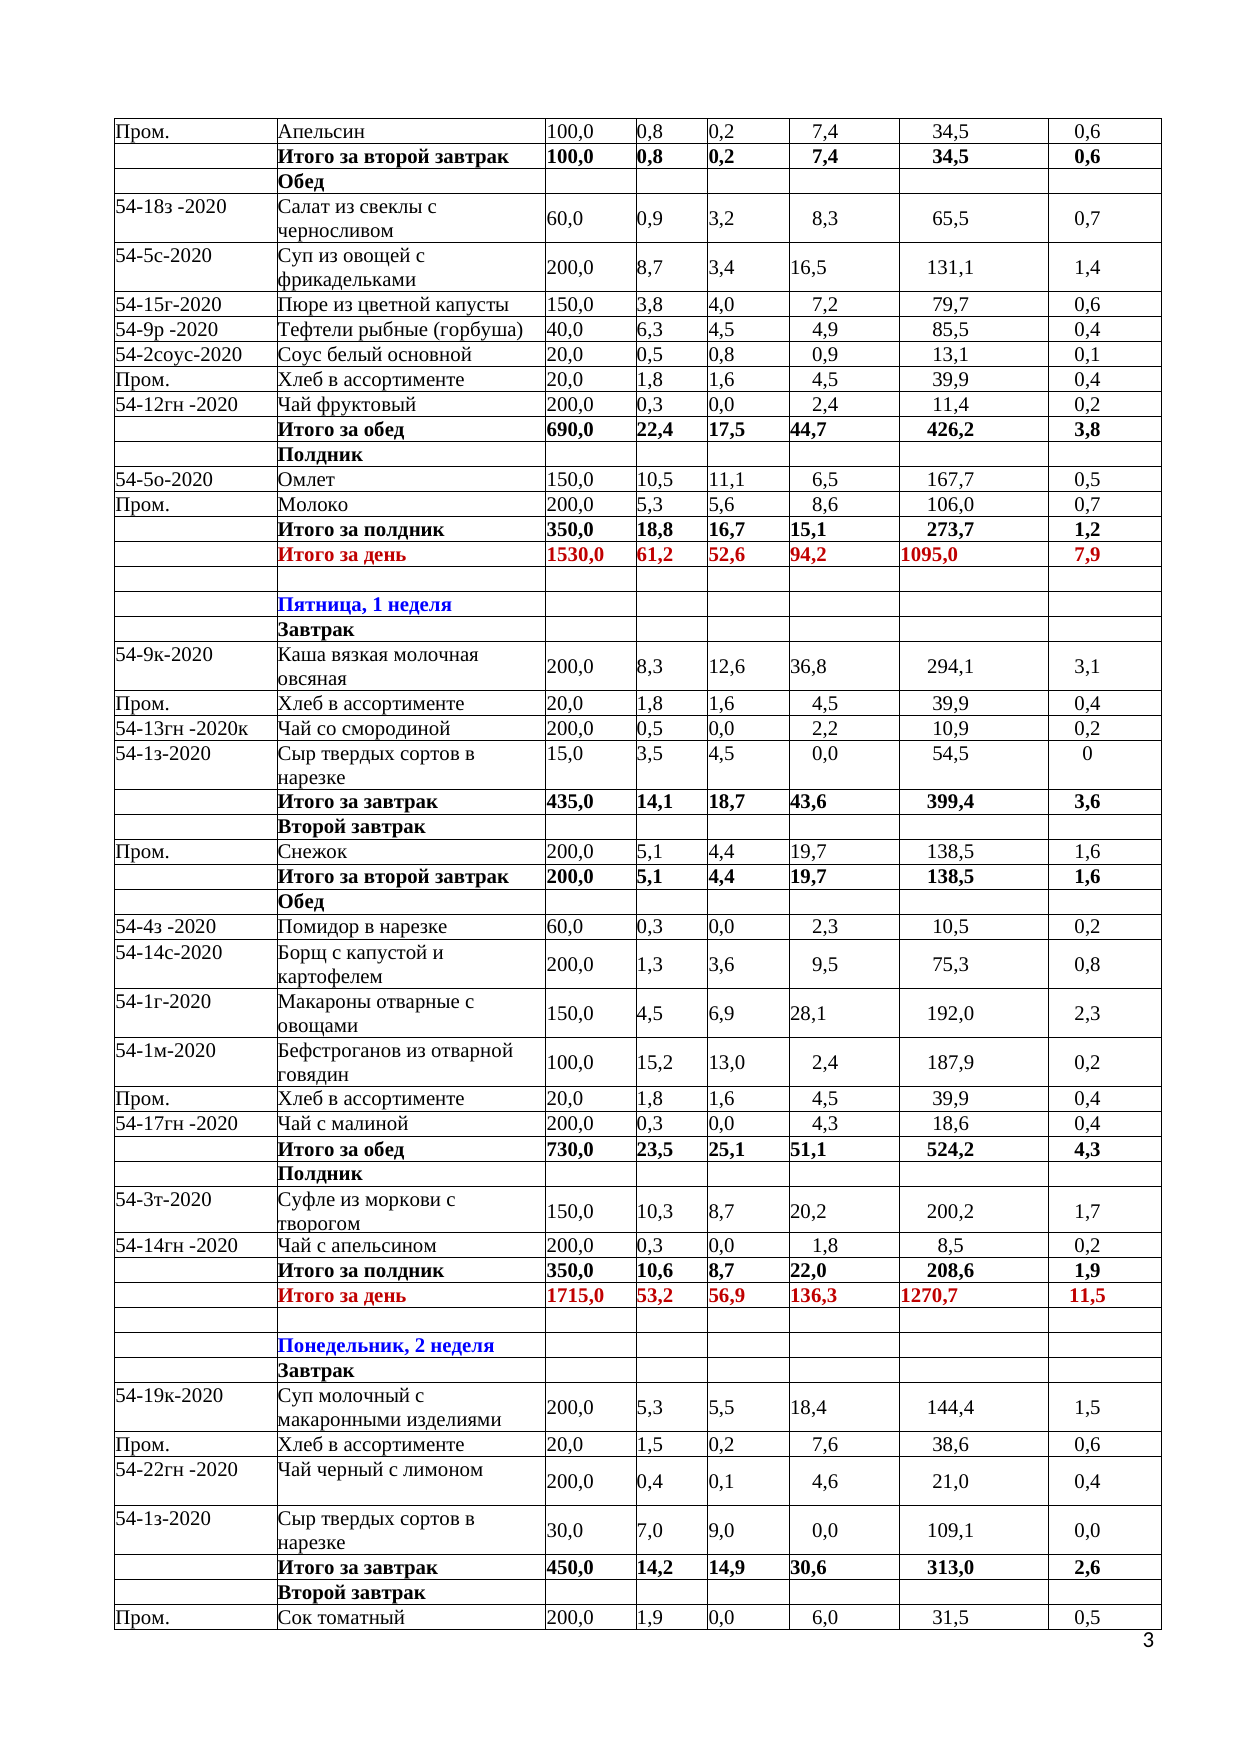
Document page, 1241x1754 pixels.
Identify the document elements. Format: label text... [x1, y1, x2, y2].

table_cell 6,5 [790, 467, 899, 491]
table_cell [637, 1580, 707, 1604]
table_cell [115, 517, 277, 541]
table_cell 15,0 [546, 741, 636, 789]
table_cell 7,9 [1049, 542, 1161, 566]
table_cell 399,4 [900, 790, 1048, 814]
table_cell Пром. [115, 691, 277, 715]
table_cell 0,4 [1049, 1457, 1161, 1505]
table_cell 208,6 [900, 1258, 1048, 1282]
table_cell 690,0 [546, 417, 636, 441]
table_cell 200,0 [546, 243, 636, 291]
table_cell [115, 1358, 277, 1382]
table_cell 1,6 [708, 691, 789, 715]
table_cell 60,0 [546, 194, 636, 242]
table_cell 19,7 [790, 865, 899, 889]
table_cell [115, 1137, 277, 1161]
table_cell 4,5 [790, 367, 899, 391]
table_cell 21,0 [900, 1457, 1048, 1505]
table_cell Итого за второй завтрак [278, 865, 545, 889]
table_cell Обед [278, 890, 545, 914]
table_cell 1,8 [637, 367, 707, 391]
table_cell 5,3 [637, 1383, 707, 1431]
table_cell [708, 1580, 789, 1604]
table_cell 8,3 [637, 642, 707, 690]
table_cell 44,7 [790, 417, 899, 441]
table_cell 7,6 [790, 1432, 899, 1456]
table_cell 4,5 [637, 989, 707, 1037]
table_cell 53,2 [637, 1283, 707, 1307]
table_cell 43,6 [790, 790, 899, 814]
table_cell 0,3 [637, 1112, 707, 1136]
table_cell [1049, 169, 1161, 193]
table_cell [708, 1333, 789, 1357]
table_cell 54,5 [900, 741, 1048, 789]
table_cell 8,7 [708, 1187, 789, 1232]
table_cell [708, 592, 789, 616]
table_cell 1,4 [1049, 243, 1161, 291]
table_cell 54-3т-2020 [115, 1187, 277, 1232]
table_cell 150,0 [546, 989, 636, 1037]
table_cell 16,5 [790, 243, 899, 291]
table_cell 150,0 [546, 292, 636, 316]
table_cell 2,4 [790, 392, 899, 416]
table_cell 435,0 [546, 790, 636, 814]
table_cell Пром. [115, 1087, 277, 1111]
table_cell 0,0 [790, 1506, 899, 1554]
table_cell 524,2 [900, 1137, 1048, 1161]
table_cell 313,0 [900, 1555, 1048, 1579]
table_cell [115, 890, 277, 914]
table_cell 11,4 [900, 392, 1048, 416]
table_cell 4,0 [708, 292, 789, 316]
table_cell [115, 1580, 277, 1604]
table_cell [790, 442, 899, 466]
table_cell [546, 815, 636, 839]
table_cell 5,6 [708, 492, 789, 516]
table_cell 0,8 [637, 119, 707, 143]
table_cell 200,0 [546, 865, 636, 889]
table_cell 0,5 [1049, 467, 1161, 491]
table_cell Пятница, 1 неделя [278, 592, 545, 616]
table_cell [115, 567, 277, 591]
table_cell 200,0 [546, 716, 636, 740]
table_cell [708, 890, 789, 914]
table_cell 9,0 [708, 1506, 789, 1554]
table_cell Омлет [278, 467, 545, 491]
table_cell [115, 1162, 277, 1186]
table_cell Пром. [115, 367, 277, 391]
table_cell [1049, 1162, 1161, 1186]
table_cell 200,0 [546, 940, 636, 988]
table_cell Чай с апельсином [278, 1233, 545, 1257]
table_cell [1049, 1333, 1161, 1357]
table_cell 1,2 [1049, 517, 1161, 541]
table_cell [115, 542, 277, 566]
table_cell 18,8 [637, 517, 707, 541]
table_cell 3,6 [1049, 790, 1161, 814]
table_cell [900, 442, 1048, 466]
table_cell Итого за полдник [278, 1258, 545, 1282]
table_cell [1049, 1358, 1161, 1382]
table_cell 0,0 [708, 716, 789, 740]
table_cell [115, 1258, 277, 1282]
table_cell [900, 1580, 1048, 1604]
table_cell 3,6 [708, 940, 789, 988]
table_cell Второй завтрак [278, 1580, 545, 1604]
table_cell 30,6 [790, 1555, 899, 1579]
table_cell 39,9 [900, 1087, 1048, 1111]
table_cell 200,0 [546, 1112, 636, 1136]
table_cell 8,6 [790, 492, 899, 516]
table_cell 1,6 [708, 367, 789, 391]
table_cell 20,0 [546, 691, 636, 715]
table_cell [900, 1333, 1048, 1357]
table_cell 0,6 [1049, 144, 1161, 168]
table_cell 0,0 [708, 392, 789, 416]
table_cell 6,3 [637, 317, 707, 341]
table_cell 0,0 [708, 1233, 789, 1257]
table_cell 0,4 [1049, 1087, 1161, 1111]
table_cell 75,3 [900, 940, 1048, 988]
table_cell 0,0 [708, 1605, 789, 1629]
table_cell 4,4 [708, 840, 789, 864]
table_cell 17,5 [708, 417, 789, 441]
table_cell 8,7 [708, 1258, 789, 1282]
table_cell 100,0 [546, 1038, 636, 1086]
table_cell 1,9 [637, 1605, 707, 1629]
table_cell 273,7 [900, 517, 1048, 541]
table_cell [637, 442, 707, 466]
table_cell 6,9 [708, 989, 789, 1037]
table_cell [790, 890, 899, 914]
table_cell 54-14гн -2020 [115, 1233, 277, 1257]
table_cell [278, 1308, 545, 1332]
table_cell [546, 567, 636, 591]
table_cell [115, 1555, 277, 1579]
table_cell 350,0 [546, 1258, 636, 1282]
table_cell Бефстроганов из отварной говядин [278, 1038, 545, 1086]
table_cell Салат из свеклы с черносливом [278, 194, 545, 242]
table_cell 25,1 [708, 1137, 789, 1161]
table_cell 0,5 [637, 342, 707, 366]
table_cell 10,9 [900, 716, 1048, 740]
table_cell 0,9 [790, 342, 899, 366]
table_cell 426,2 [900, 417, 1048, 441]
table_cell 0,2 [708, 119, 789, 143]
table_cell 350,0 [546, 517, 636, 541]
table_cell [790, 815, 899, 839]
table_cell 19,7 [790, 840, 899, 864]
table_cell [900, 567, 1048, 591]
table_cell Чай черный с лимоном [278, 1457, 545, 1505]
table_cell 100,0 [546, 119, 636, 143]
table_cell Борщ с капустой и картофелем [278, 940, 545, 988]
table_cell 54-1м-2020 [115, 1038, 277, 1086]
table_cell [637, 815, 707, 839]
table_cell Сыр твердых сортов в нарезке [278, 1506, 545, 1554]
table_cell 20,0 [546, 1432, 636, 1456]
table_cell Соус белый основной [278, 342, 545, 366]
table_cell 0,5 [637, 716, 707, 740]
table_cell Апельсин [278, 119, 545, 143]
table_cell [1049, 890, 1161, 914]
table_cell Понедельник, 2 неделя [278, 1333, 545, 1357]
table_cell 200,0 [546, 1457, 636, 1505]
table_cell 3,8 [1049, 417, 1161, 441]
table_cell 20,0 [546, 1087, 636, 1111]
table_cell 7,4 [790, 144, 899, 168]
table_cell 0,0 [708, 1112, 789, 1136]
table_cell 18,6 [900, 1112, 1048, 1136]
table_cell [790, 617, 899, 641]
table_cell 28,1 [790, 989, 899, 1037]
table_cell [790, 1333, 899, 1357]
table_cell 192,0 [900, 989, 1048, 1037]
table_cell [115, 592, 277, 616]
table_cell 4,3 [790, 1112, 899, 1136]
table_cell 54-1з-2020 [115, 741, 277, 789]
table_cell [1049, 815, 1161, 839]
table_cell 7,0 [637, 1506, 707, 1554]
table_cell 5,1 [637, 840, 707, 864]
table_cell 52,6 [708, 542, 789, 566]
table_cell [637, 592, 707, 616]
table_cell 0,3 [637, 392, 707, 416]
table_cell Пром. [115, 840, 277, 864]
table_cell 10,6 [637, 1258, 707, 1282]
table_cell 0,4 [637, 1457, 707, 1505]
table_cell [115, 617, 277, 641]
table_cell [637, 1162, 707, 1186]
table_cell 0,6 [1049, 292, 1161, 316]
table_cell 54-4з -2020 [115, 915, 277, 939]
table_cell [790, 169, 899, 193]
table_cell 8,7 [637, 243, 707, 291]
table_cell Итого за обед [278, 1137, 545, 1161]
table_cell 200,0 [546, 1605, 636, 1629]
table_cell 16,7 [708, 517, 789, 541]
table_cell 0,2 [1049, 1233, 1161, 1257]
table_cell 4,5 [708, 741, 789, 789]
table_cell 0,3 [637, 1233, 707, 1257]
table_cell Снежок [278, 840, 545, 864]
table_cell 0,1 [1049, 342, 1161, 366]
table_cell 0,8 [708, 342, 789, 366]
table_cell 85,5 [900, 317, 1048, 341]
table_cell Итого за день [278, 542, 545, 566]
table_cell 14,2 [637, 1555, 707, 1579]
table_cell 200,0 [546, 840, 636, 864]
table_cell 54-2соус-2020 [115, 342, 277, 366]
table_cell 0,9 [637, 194, 707, 242]
table_cell 8,3 [790, 194, 899, 242]
table_cell 20,2 [790, 1187, 899, 1232]
table_cell 23,5 [637, 1137, 707, 1161]
table_cell 22,0 [790, 1258, 899, 1282]
table_cell 0,2 [1049, 392, 1161, 416]
table_cell [900, 592, 1048, 616]
table_cell [637, 169, 707, 193]
table_cell [637, 1333, 707, 1357]
table_cell 167,7 [900, 467, 1048, 491]
table_cell 13,1 [900, 342, 1048, 366]
table_cell 0,4 [1049, 1112, 1161, 1136]
table_cell [546, 592, 636, 616]
table_cell 294,1 [900, 642, 1048, 690]
table_cell Макароны отварные с овощами [278, 989, 545, 1037]
table_cell Молоко [278, 492, 545, 516]
table_cell [546, 617, 636, 641]
table_cell 0,6 [1049, 1432, 1161, 1456]
table_cell [900, 169, 1048, 193]
table_cell 1,5 [637, 1432, 707, 1456]
table_cell Итого за завтрак [278, 790, 545, 814]
table_cell [790, 592, 899, 616]
table_cell [1049, 617, 1161, 641]
table_cell 54-14с-2020 [115, 940, 277, 988]
table_cell 187,9 [900, 1038, 1048, 1086]
table_cell 10,5 [637, 467, 707, 491]
table_cell Итого за день [278, 1283, 545, 1307]
table_cell Сок томатный [278, 1605, 545, 1629]
table_cell 1,8 [790, 1233, 899, 1257]
table_cell 0,2 [1049, 1038, 1161, 1086]
table_cell 131,1 [900, 243, 1048, 291]
table_cell [708, 442, 789, 466]
table_cell 730,0 [546, 1137, 636, 1161]
table_cell 200,0 [546, 1383, 636, 1431]
table_cell 34,5 [900, 119, 1048, 143]
table_cell Пром. [115, 1605, 277, 1629]
table_cell Итого за второй завтрак [278, 144, 545, 168]
table_cell Пром. [115, 492, 277, 516]
table_cell 1,6 [1049, 865, 1161, 889]
table_cell [546, 169, 636, 193]
table_cell Хлеб в ассортименте [278, 1087, 545, 1111]
table_cell [790, 567, 899, 591]
table_cell 3,8 [637, 292, 707, 316]
table_cell [546, 890, 636, 914]
table_cell Каша вязкая молочная овсяная [278, 642, 545, 690]
table_cell 3,4 [708, 243, 789, 291]
table_cell [708, 617, 789, 641]
table_cell 1715,0 [546, 1283, 636, 1307]
table_cell 4,5 [708, 317, 789, 341]
table_cell [115, 169, 277, 193]
table_cell 0,2 [708, 144, 789, 168]
table_cell [546, 1162, 636, 1186]
table_cell 51,1 [790, 1137, 899, 1161]
table_cell 8,5 [900, 1233, 1048, 1257]
table_cell 60,0 [546, 915, 636, 939]
table_cell [115, 1308, 277, 1332]
table_cell 1530,0 [546, 542, 636, 566]
table_cell Суфле из моркови с творогом [278, 1187, 545, 1232]
table_cell 0,0 [708, 915, 789, 939]
table_cell [115, 144, 277, 168]
table_cell [900, 1162, 1048, 1186]
table_cell [900, 617, 1048, 641]
table_cell [1049, 567, 1161, 591]
table_cell 4,6 [790, 1457, 899, 1505]
table_cell 34,5 [900, 144, 1048, 168]
table_cell 38,6 [900, 1432, 1048, 1456]
table_cell 54-18з -2020 [115, 194, 277, 242]
table_cell 450,0 [546, 1555, 636, 1579]
table_cell 144,4 [900, 1383, 1048, 1431]
table_cell 4,5 [790, 691, 899, 715]
table_cell 61,2 [637, 542, 707, 566]
table_cell 1,8 [637, 691, 707, 715]
table_cell 0,4 [1049, 317, 1161, 341]
table_cell 54-19к-2020 [115, 1383, 277, 1431]
table_cell Итого за обед [278, 417, 545, 441]
table_cell [115, 1333, 277, 1357]
table_cell [708, 1162, 789, 1186]
table_cell 0,3 [637, 915, 707, 939]
table_cell [900, 1358, 1048, 1382]
table_cell 0,7 [1049, 194, 1161, 242]
table_cell 54-12гн -2020 [115, 392, 277, 416]
table_cell [546, 1358, 636, 1382]
table_cell 0,0 [1049, 1506, 1161, 1554]
table_cell 14,1 [637, 790, 707, 814]
table_cell Чай фруктовый [278, 392, 545, 416]
table_cell [790, 1358, 899, 1382]
table_cell Чай с малиной [278, 1112, 545, 1136]
table_cell Пюре из цветной капусты [278, 292, 545, 316]
table_cell 6,0 [790, 1605, 899, 1629]
table_cell 4,4 [708, 865, 789, 889]
table_cell 79,7 [900, 292, 1048, 316]
table_cell Хлеб в ассортименте [278, 691, 545, 715]
table_cell [790, 1162, 899, 1186]
table_cell 1,7 [1049, 1187, 1161, 1232]
table_cell 94,2 [790, 542, 899, 566]
table_cell 0,4 [1049, 691, 1161, 715]
table_cell 1,9 [1049, 1258, 1161, 1282]
table_cell 5,5 [708, 1383, 789, 1431]
table_cell [637, 1358, 707, 1382]
table_cell 2,4 [790, 1038, 899, 1086]
table_cell 100,0 [546, 144, 636, 168]
table_cell 0,5 [1049, 1605, 1161, 1629]
table_cell 1270,7 [900, 1283, 1048, 1307]
table_cell 4,5 [790, 1087, 899, 1111]
table_cell 200,0 [546, 1233, 636, 1257]
table_cell [708, 1358, 789, 1382]
table_cell 136,3 [790, 1283, 899, 1307]
table_cell [708, 1308, 789, 1332]
table_cell 10,3 [637, 1187, 707, 1232]
table_cell 11,5 [1049, 1283, 1161, 1307]
table_cell 13,0 [708, 1038, 789, 1086]
table_cell 138,5 [900, 865, 1048, 889]
table_cell [115, 790, 277, 814]
table_cell 54-9к-2020 [115, 642, 277, 690]
table_cell 18,4 [790, 1383, 899, 1431]
table_cell 0,7 [1049, 492, 1161, 516]
table_cell [637, 1308, 707, 1332]
table_cell [1049, 442, 1161, 466]
table_cell Итого за полдник [278, 517, 545, 541]
table_cell 20,0 [546, 367, 636, 391]
table_cell Тефтели рыбные (горбуша) [278, 317, 545, 341]
table_cell [900, 1308, 1048, 1332]
table_cell Суп из овощей с фрикадельками [278, 243, 545, 291]
table_cell 54-13гн -2020к [115, 716, 277, 740]
table_cell [900, 890, 1048, 914]
table_cell 7,2 [790, 292, 899, 316]
table_cell 106,0 [900, 492, 1048, 516]
table_cell Суп молочный с макаронными изделиями [278, 1383, 545, 1431]
table_cell [115, 815, 277, 839]
table_cell Пром. [115, 1432, 277, 1456]
table_cell 15,2 [637, 1038, 707, 1086]
table_cell 18,7 [708, 790, 789, 814]
table_cell [708, 169, 789, 193]
table_cell 1,3 [637, 940, 707, 988]
table_cell 7,4 [790, 119, 899, 143]
table_cell 150,0 [546, 467, 636, 491]
table_cell [637, 617, 707, 641]
table_cell 22,4 [637, 417, 707, 441]
table_cell 1,6 [1049, 840, 1161, 864]
table_cell 1,5 [1049, 1383, 1161, 1431]
table_cell 200,0 [546, 492, 636, 516]
table_cell Полдник [278, 1162, 545, 1186]
table_cell 3,1 [1049, 642, 1161, 690]
table_cell Итого за завтрак [278, 1555, 545, 1579]
table_cell [637, 890, 707, 914]
table_cell Чай со смородиной [278, 716, 545, 740]
table_cell 12,6 [708, 642, 789, 690]
table_cell [1049, 592, 1161, 616]
table_cell [708, 815, 789, 839]
table_cell 150,0 [546, 1187, 636, 1232]
table_cell 15,1 [790, 517, 899, 541]
table_cell 2,3 [790, 915, 899, 939]
table_cell [546, 1308, 636, 1332]
table_cell 20,0 [546, 342, 636, 366]
table_cell 54-22гн -2020 [115, 1457, 277, 1505]
table_cell 0,0 [790, 741, 899, 789]
table_cell [115, 865, 277, 889]
table_cell Сыр твердых сортов в нарезке [278, 741, 545, 789]
table_cell 54-1з-2020 [115, 1506, 277, 1554]
table_cell 39,9 [900, 691, 1048, 715]
table_cell 2,2 [790, 716, 899, 740]
table_cell 1,6 [708, 1087, 789, 1111]
table_cell 5,1 [637, 865, 707, 889]
table_cell 39,9 [900, 367, 1048, 391]
table_cell [900, 815, 1048, 839]
table_cell 54-17гн -2020 [115, 1112, 277, 1136]
table_cell 54-9р -2020 [115, 317, 277, 341]
table_cell [546, 442, 636, 466]
table_cell 0,2 [708, 1432, 789, 1456]
table_cell 138,5 [900, 840, 1048, 864]
table_cell 109,1 [900, 1506, 1048, 1554]
table_cell 31,5 [900, 1605, 1048, 1629]
table_cell [278, 567, 545, 591]
table_cell 30,0 [546, 1506, 636, 1554]
table_cell 65,5 [900, 194, 1048, 242]
table_cell Завтрак [278, 1358, 545, 1382]
table_cell Помидор в нарезке [278, 915, 545, 939]
table_cell 3,2 [708, 194, 789, 242]
table_cell 0,2 [1049, 716, 1161, 740]
table_cell Завтрак [278, 617, 545, 641]
table_cell [115, 1283, 277, 1307]
table_cell 54-5с-2020 [115, 243, 277, 291]
table_cell 3,5 [637, 741, 707, 789]
table_cell 200,0 [546, 642, 636, 690]
table_cell [1049, 1580, 1161, 1604]
table_cell 54-15г-2020 [115, 292, 277, 316]
table_cell 0,8 [1049, 940, 1161, 988]
table_cell 1095,0 [900, 542, 1048, 566]
table_cell 54-5о-2020 [115, 467, 277, 491]
table_cell 200,2 [900, 1187, 1048, 1232]
table_cell [790, 1580, 899, 1604]
table_cell 0,2 [1049, 915, 1161, 939]
table_cell 0,1 [708, 1457, 789, 1505]
table_cell Хлеб в ассортименте [278, 1432, 545, 1456]
table_cell 14,9 [708, 1555, 789, 1579]
table_cell 0,4 [1049, 367, 1161, 391]
table_cell 0,8 [637, 144, 707, 168]
table_cell 40,0 [546, 317, 636, 341]
table_cell 0,6 [1049, 119, 1161, 143]
table_cell 56,9 [708, 1283, 789, 1307]
table_cell 2,3 [1049, 989, 1161, 1037]
table_cell [115, 417, 277, 441]
table_cell 200,0 [546, 392, 636, 416]
table_cell 36,8 [790, 642, 899, 690]
table_cell Пром. [115, 119, 277, 143]
table_cell [790, 1308, 899, 1332]
table_cell Второй завтрак [278, 815, 545, 839]
table_cell 10,5 [900, 915, 1048, 939]
table_cell 11,1 [708, 467, 789, 491]
table_cell [637, 567, 707, 591]
table_cell [115, 442, 277, 466]
table_cell 2,6 [1049, 1555, 1161, 1579]
table_cell Полдник [278, 442, 545, 466]
table_cell 1,8 [637, 1087, 707, 1111]
table_cell 4,9 [790, 317, 899, 341]
table_cell Обед [278, 169, 545, 193]
table_cell [546, 1333, 636, 1357]
table_cell 9,5 [790, 940, 899, 988]
table_cell 54-1г-2020 [115, 989, 277, 1037]
table_cell [546, 1580, 636, 1604]
table_cell [708, 567, 789, 591]
table_cell 0 [1049, 741, 1161, 789]
table_cell Хлеб в ассортименте [278, 367, 545, 391]
table_cell 4,3 [1049, 1137, 1161, 1161]
table_cell [1049, 1308, 1161, 1332]
table_cell 5,3 [637, 492, 707, 516]
